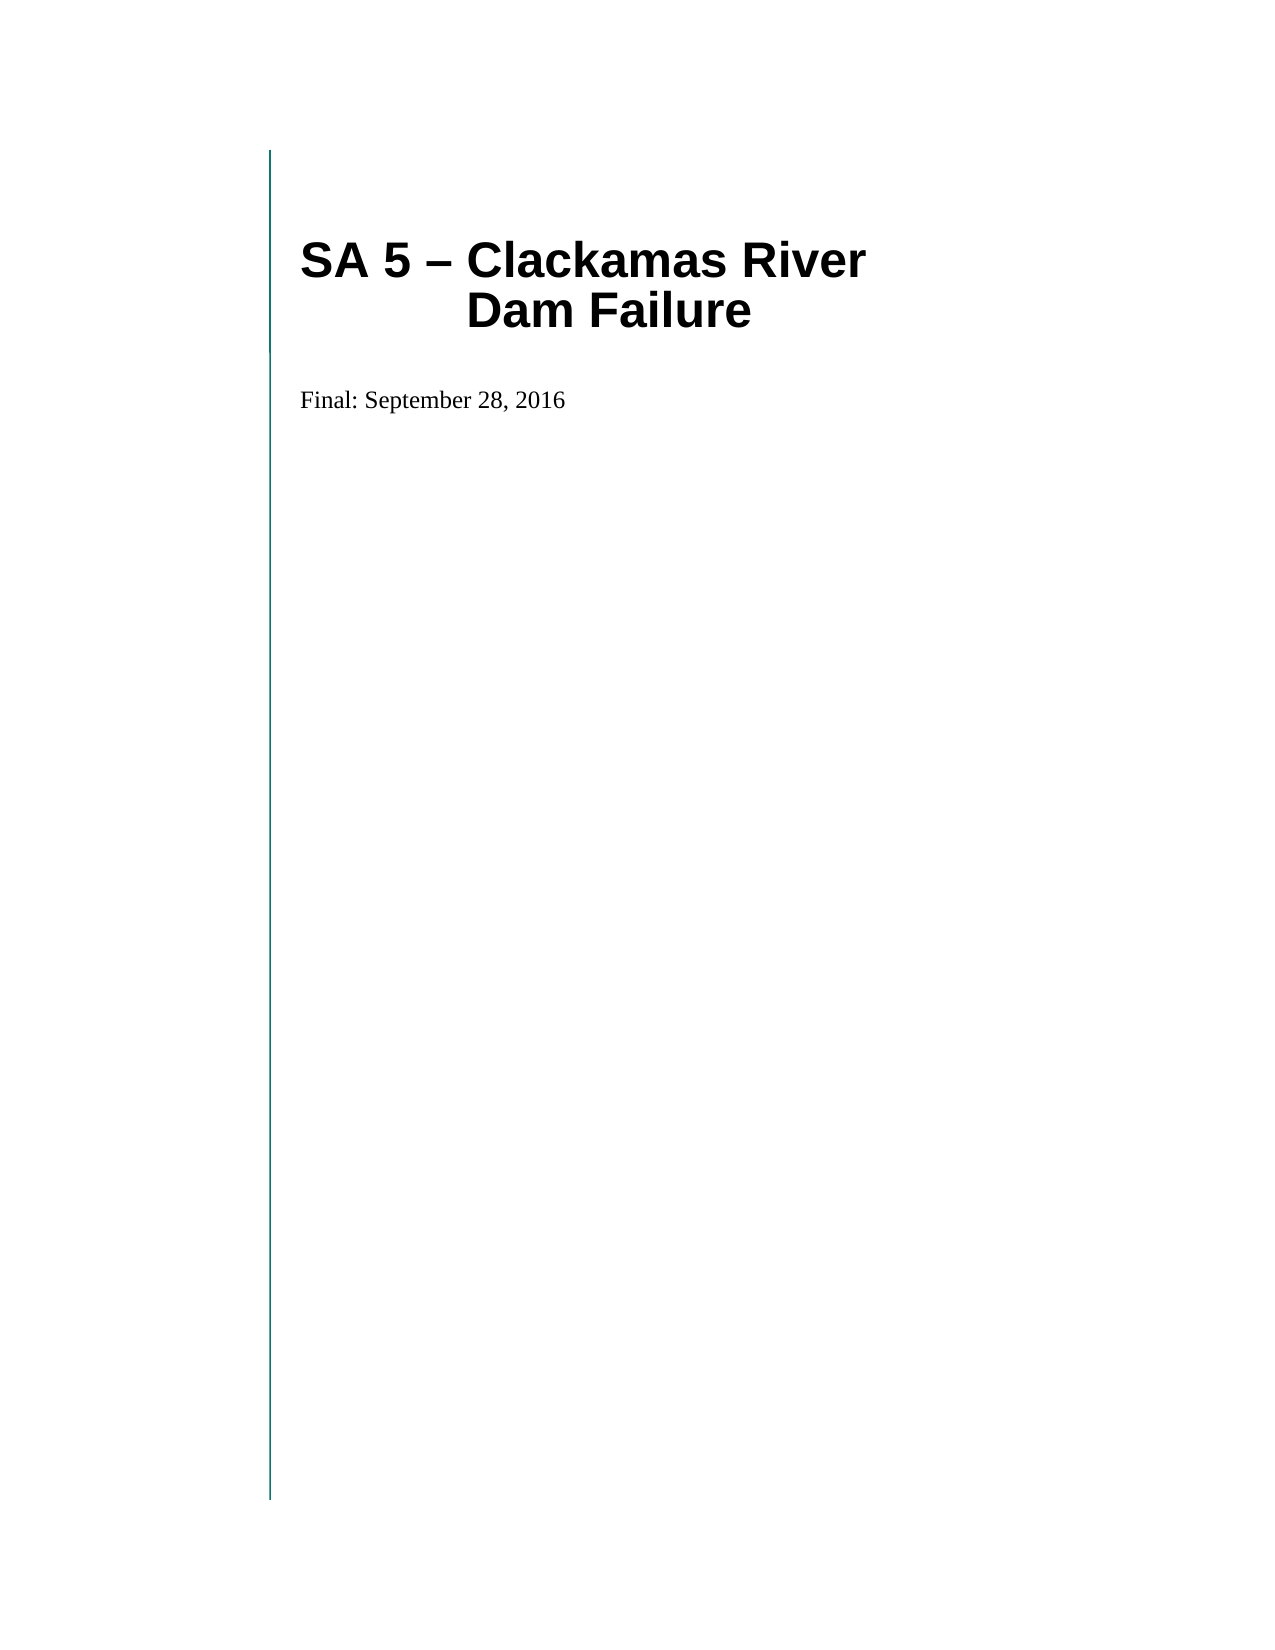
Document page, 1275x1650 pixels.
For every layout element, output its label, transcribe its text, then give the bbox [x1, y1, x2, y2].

title SA 5 – Clackamas River Dam Failure [75, 237, 1125, 337]
text Final: September 28, 2016 [300, 385, 1125, 414]
